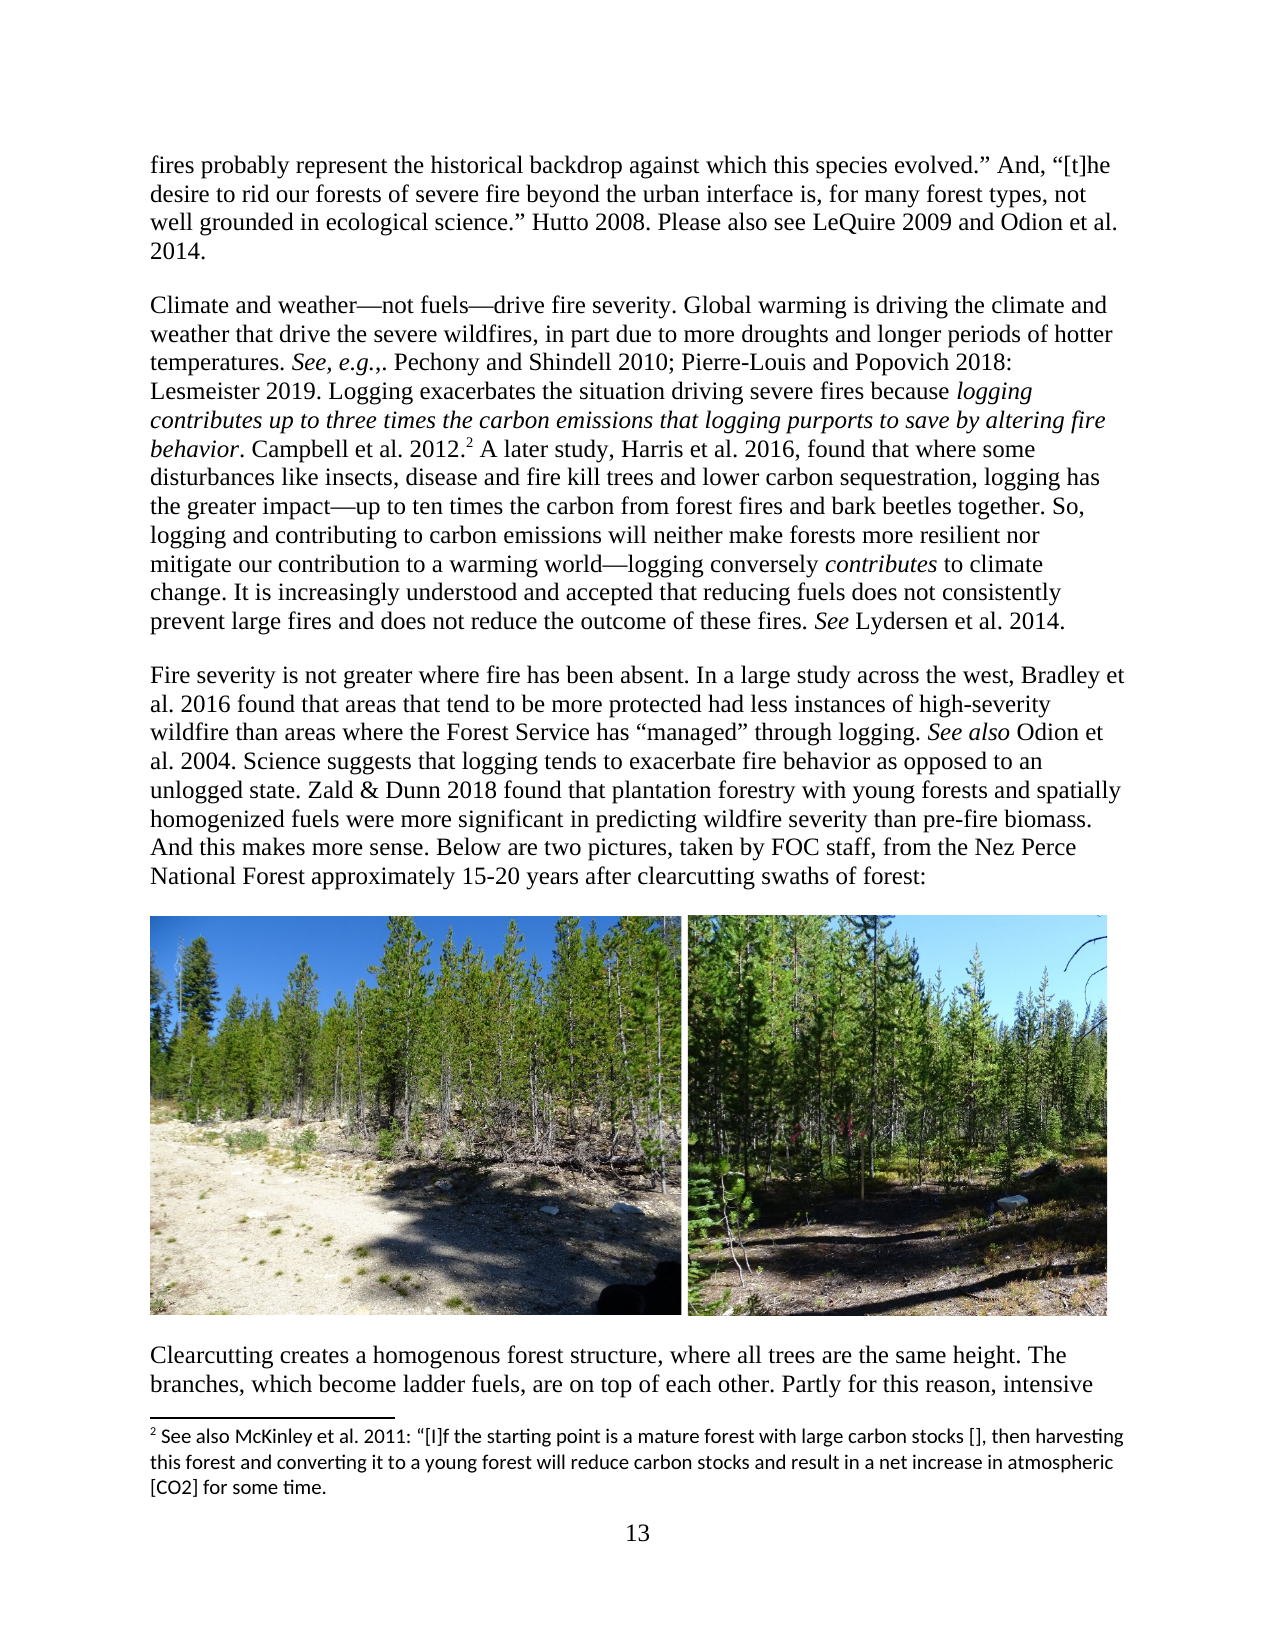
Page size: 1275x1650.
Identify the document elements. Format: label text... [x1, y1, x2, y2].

text Fire severity is not greater where fire has been absent. In a large study across the west, Bradley et al. 2016 found that areas that tend to be more protected had less instances of high-severity wildfire than areas where the Forest Service has “managed” through logging. See also Odion et al. 2004. Science suggests that logging tends to exacerbate fire behavior as opposed to an unlogged state. Zald & Dunn 2018 found that plantation forestry with young forests and spatially homogenized fuels were more significant in predicting wildfire severity than pre-fire biomass. And this makes more sense. Below are two pictures, taken by FOC staff, from the Nez Perce National Forest approximately 15-20 years after clearcutting swaths of forest: [150, 660, 1125, 890]
picture [150, 916, 682, 1315]
picture [687, 915, 1108, 1316]
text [150, 1340, 1125, 1397]
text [150, 150, 1125, 265]
text Climate and weather—not fuels—drive fire severity. Global warming is driving the climate and weather that drive the severe wildfires, in part due to more droughts and longer periods of hotter temperatures. See, e.g.,. Pechony and Shindell 2010; Pierre-Louis and Popovich 2018: Lesmeister 2019. Logging exacerbates the situation driving severe fires because logging contributes up to three times the carbon emissions that logging purports to save by altering fire behavior. Campbell et al. 2012. A later study, Harris et al. 2016, found that where some disturbances like insects, disease and fire kill trees and lower carbon sequestration, logging has the greater impact—up to ten times the carbon from forest fires and bark beetles together. So, logging and contributing to carbon emissions will neither make forests more resilient nor mitigate our contribution to a warming world—logging conversely contributes to climate change. It is increasingly understood and accepted that reducing fuels does not consistently prevent large fires and does not reduce the outcome of these fires. See Lydersen et al. 2014. [150, 290, 1125, 635]
